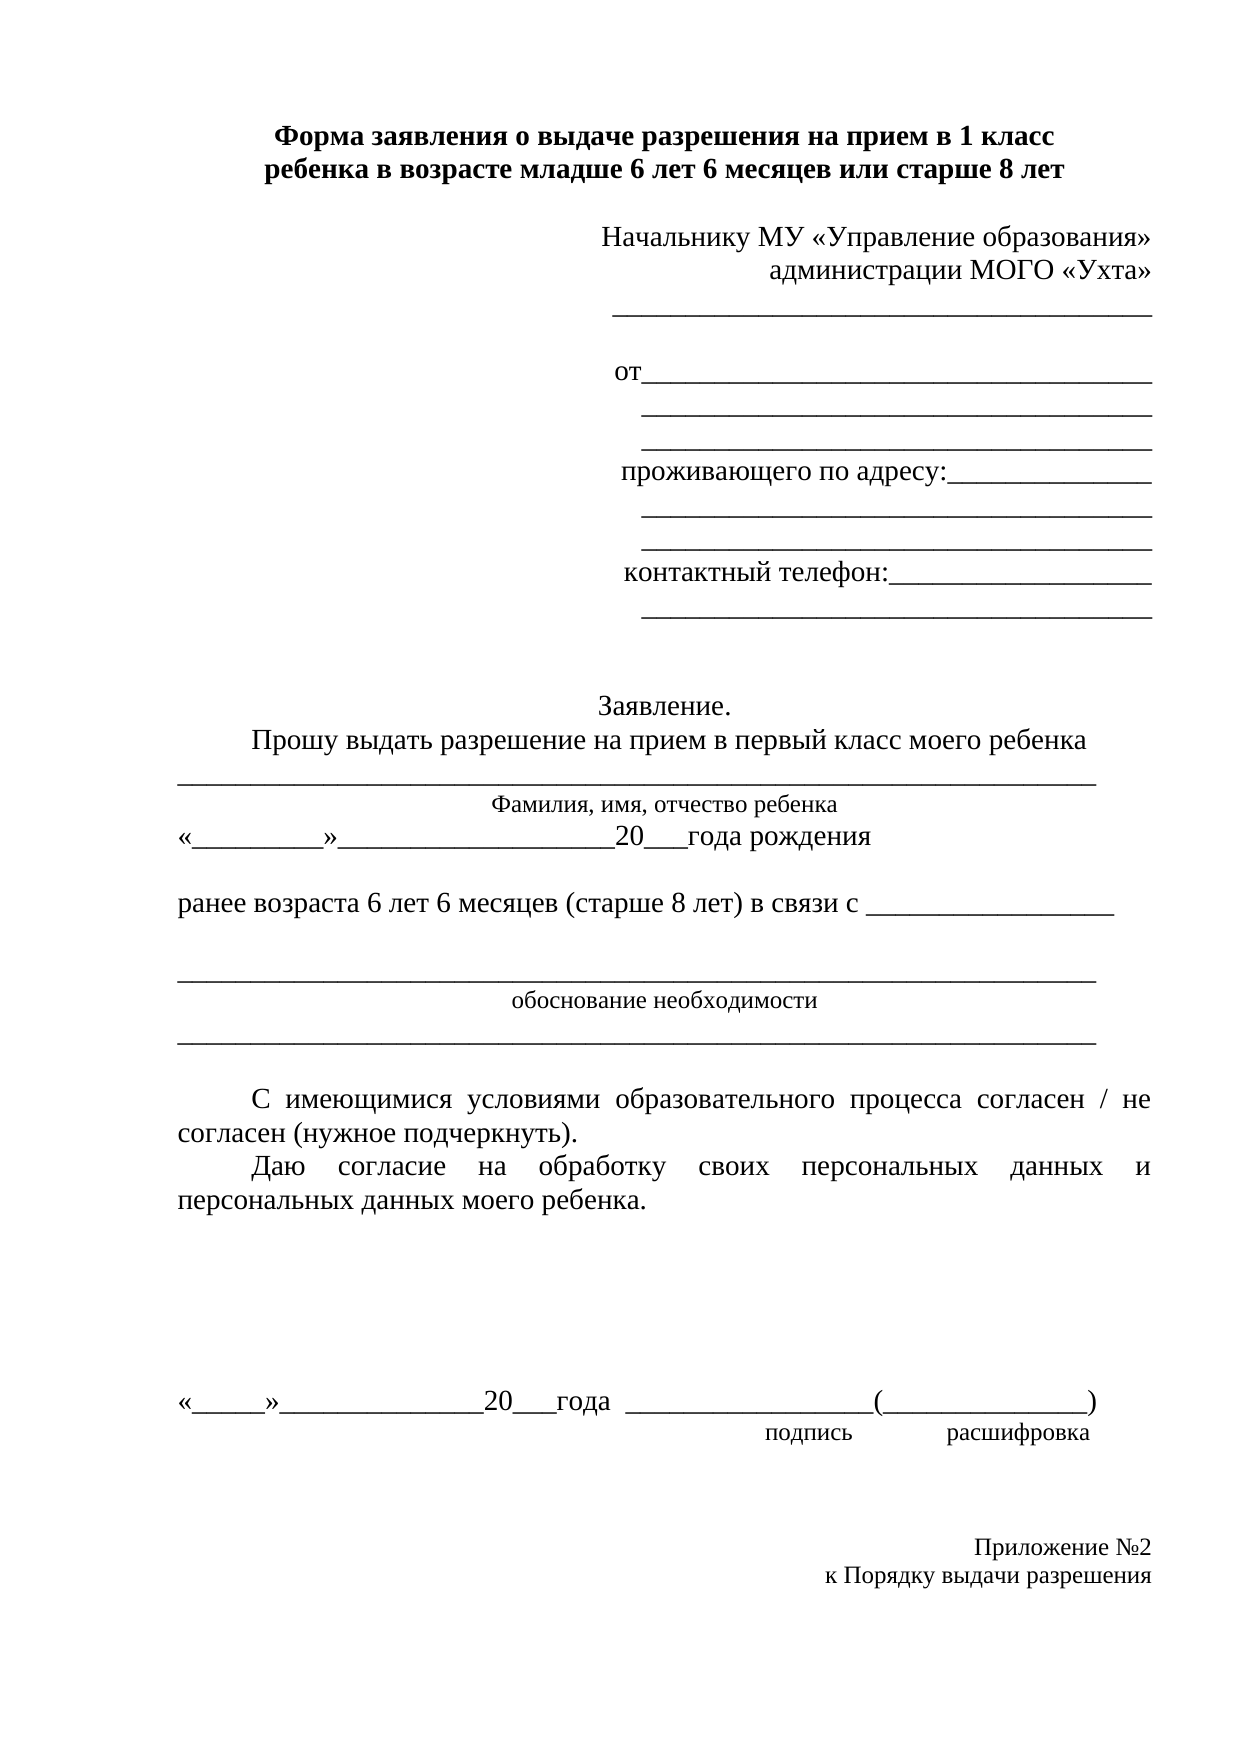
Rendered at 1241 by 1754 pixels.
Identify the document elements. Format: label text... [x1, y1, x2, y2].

text ___________________________________ [177, 588, 1152, 621]
text Прошу выдать разрешение на прием в первый класс моего ребенка [177, 722, 1152, 755]
text Заявление. [177, 688, 1152, 722]
text обоснование необходимости [177, 985, 1152, 1014]
text проживающего по адресу:______________ [177, 453, 1152, 487]
text подпись расшифровка [177, 1417, 1152, 1445]
text ___________________________________ [177, 487, 1152, 521]
text от___________________________________ [177, 353, 1152, 386]
text _____________________________________ [177, 286, 1152, 319]
text ___________________________________ [177, 521, 1152, 554]
text С имеющимися условиями образовательного процесса согласен / не согласен (нужное подчеркнуть). [177, 1081, 1152, 1148]
text ___________________________________ [177, 386, 1152, 420]
text Форма заявления о выдаче разрешения на прием в 1 класс [177, 118, 1152, 152]
text ранее возраста 6 лет 6 месяцев (старше 8 лет) в связи с _________________ [177, 885, 1152, 918]
text к Порядку выдачи разрешения [177, 1560, 1152, 1589]
text Фамилия, имя, отчество ребенка [177, 789, 1152, 818]
text Даю согласие на обработку своих персональных данных и персональных данных моего ребенка. [177, 1148, 1152, 1215]
text администрации МОГО «Ухта» [177, 252, 1152, 286]
text контактный телефон:__________________ [177, 554, 1152, 588]
text «_____»______________20___года _________________(______________) [177, 1383, 1152, 1417]
text _______________________________________________________________ [177, 952, 1152, 985]
text Приложение №2 [177, 1532, 1152, 1560]
text ___________________________________ [177, 420, 1152, 453]
text _______________________________________________________________ [177, 1014, 1152, 1048]
text «_________»___________________20___года рождения [177, 818, 1152, 851]
text _______________________________________________________________ [177, 755, 1152, 789]
text ребенка в возрасте младше 6 лет 6 месяцев или старше 8 лет [177, 152, 1152, 185]
text Начальнику МУ «Управление образования» [177, 219, 1152, 252]
